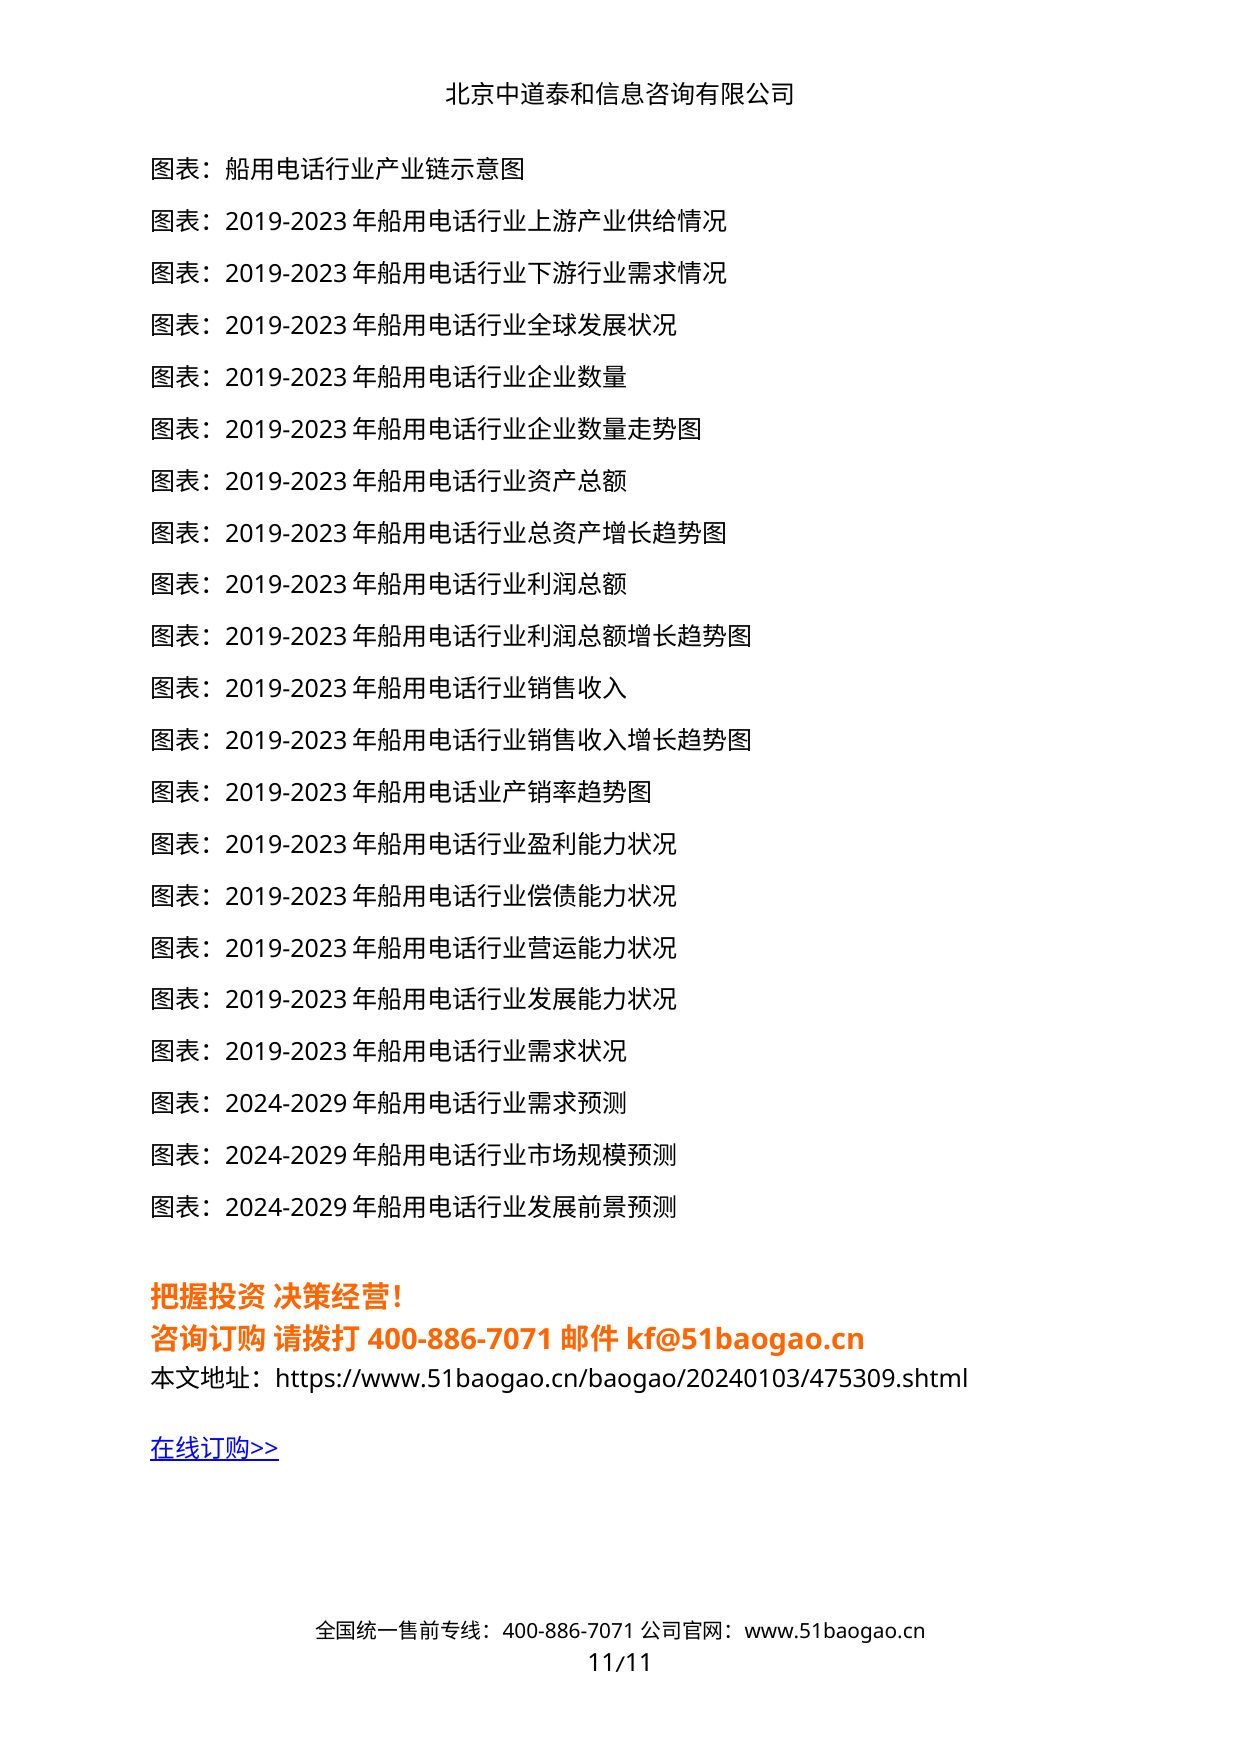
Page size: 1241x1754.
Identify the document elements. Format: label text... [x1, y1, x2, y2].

text 图表：2019-2023年船用电话行业销售收入 [150, 669, 1090, 705]
text 把握投资 决策经营！咨询订购 请拨打 400-886-7071 邮件 kf@51baogao.cn本文地址：https://www.51baogao.cn/baogao/20240103/475309.shtml [150, 1239, 1090, 1394]
text 图表：2019-2023年船用电话行业总资产增长趋势图 [150, 513, 1090, 549]
text 图表：2019-2023年船用电话行业资产总额 [150, 461, 1090, 497]
text 图表：2024-2029年船用电话行业发展前景预测 [150, 1187, 1090, 1224]
text 图表：2019-2023年船用电话行业盈利能力状况 [150, 824, 1090, 861]
text 图表：2019-2023年船用电话行业全球发展状况 [150, 306, 1090, 342]
text 图表：2024-2029年船用电话行业需求预测 [150, 1084, 1090, 1120]
text 图表：2019-2023年船用电话行业上游产业供给情况 [150, 202, 1090, 238]
text 图表：2019-2023年船用电话行业发展能力状况 [150, 980, 1090, 1016]
text 图表：2019-2023年船用电话行业企业数量 [150, 357, 1090, 394]
text 在线订购>> [150, 1394, 1090, 1465]
text 图表：2024-2029年船用电话行业市场规模预测 [150, 1136, 1090, 1172]
text 图表：2019-2023年船用电话行业偿债能力状况 [150, 876, 1090, 912]
text 图表：2019-2023年船用电话行业企业数量走势图 [150, 409, 1090, 446]
text 图表：2019-2023年船用电话行业销售收入增长趋势图 [150, 721, 1090, 757]
text 图表：2019-2023年船用电话行业下游行业需求情况 [150, 254, 1090, 290]
text 图表：2019-2023年船用电话行业营运能力状况 [150, 928, 1090, 964]
text 图表：船用电话行业产业链示意图 [150, 150, 1090, 186]
text 图表：2019-2023年船用电话业产销率趋势图 [150, 772, 1090, 809]
text 图表：2019-2023年船用电话行业利润总额增长趋势图 [150, 617, 1090, 653]
text 图表：2019-2023年船用电话行业利润总额 [150, 565, 1090, 601]
text 图表：2019-2023年船用电话行业需求状况 [150, 1032, 1090, 1068]
